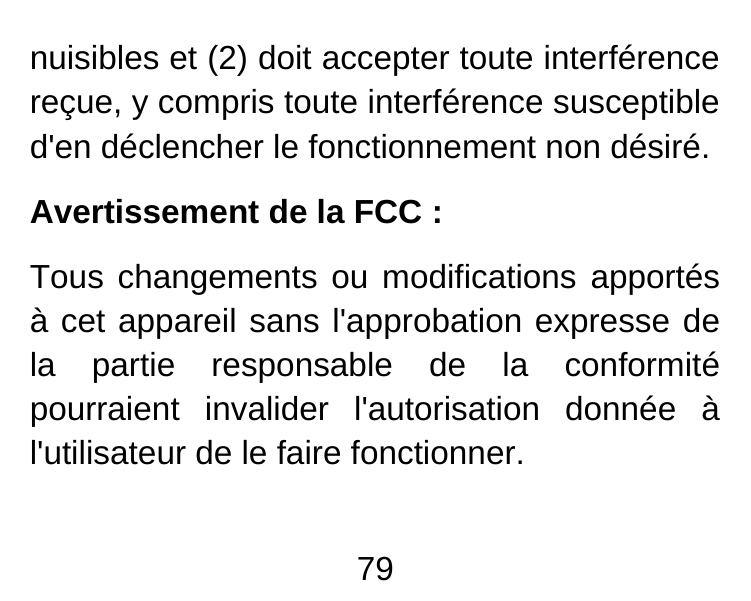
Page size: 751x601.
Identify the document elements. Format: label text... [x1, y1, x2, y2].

text Tous changements ou modifications apportés à cet appareil sans l'approbation expresse de la partie responsable de la conformité pourraient invalider l'autorisation donnée à l'utilisateur de le faire fonctionner. [29, 257, 721, 472]
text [29, 38, 721, 165]
text Avertissement de la FCC : [29, 192, 721, 230]
